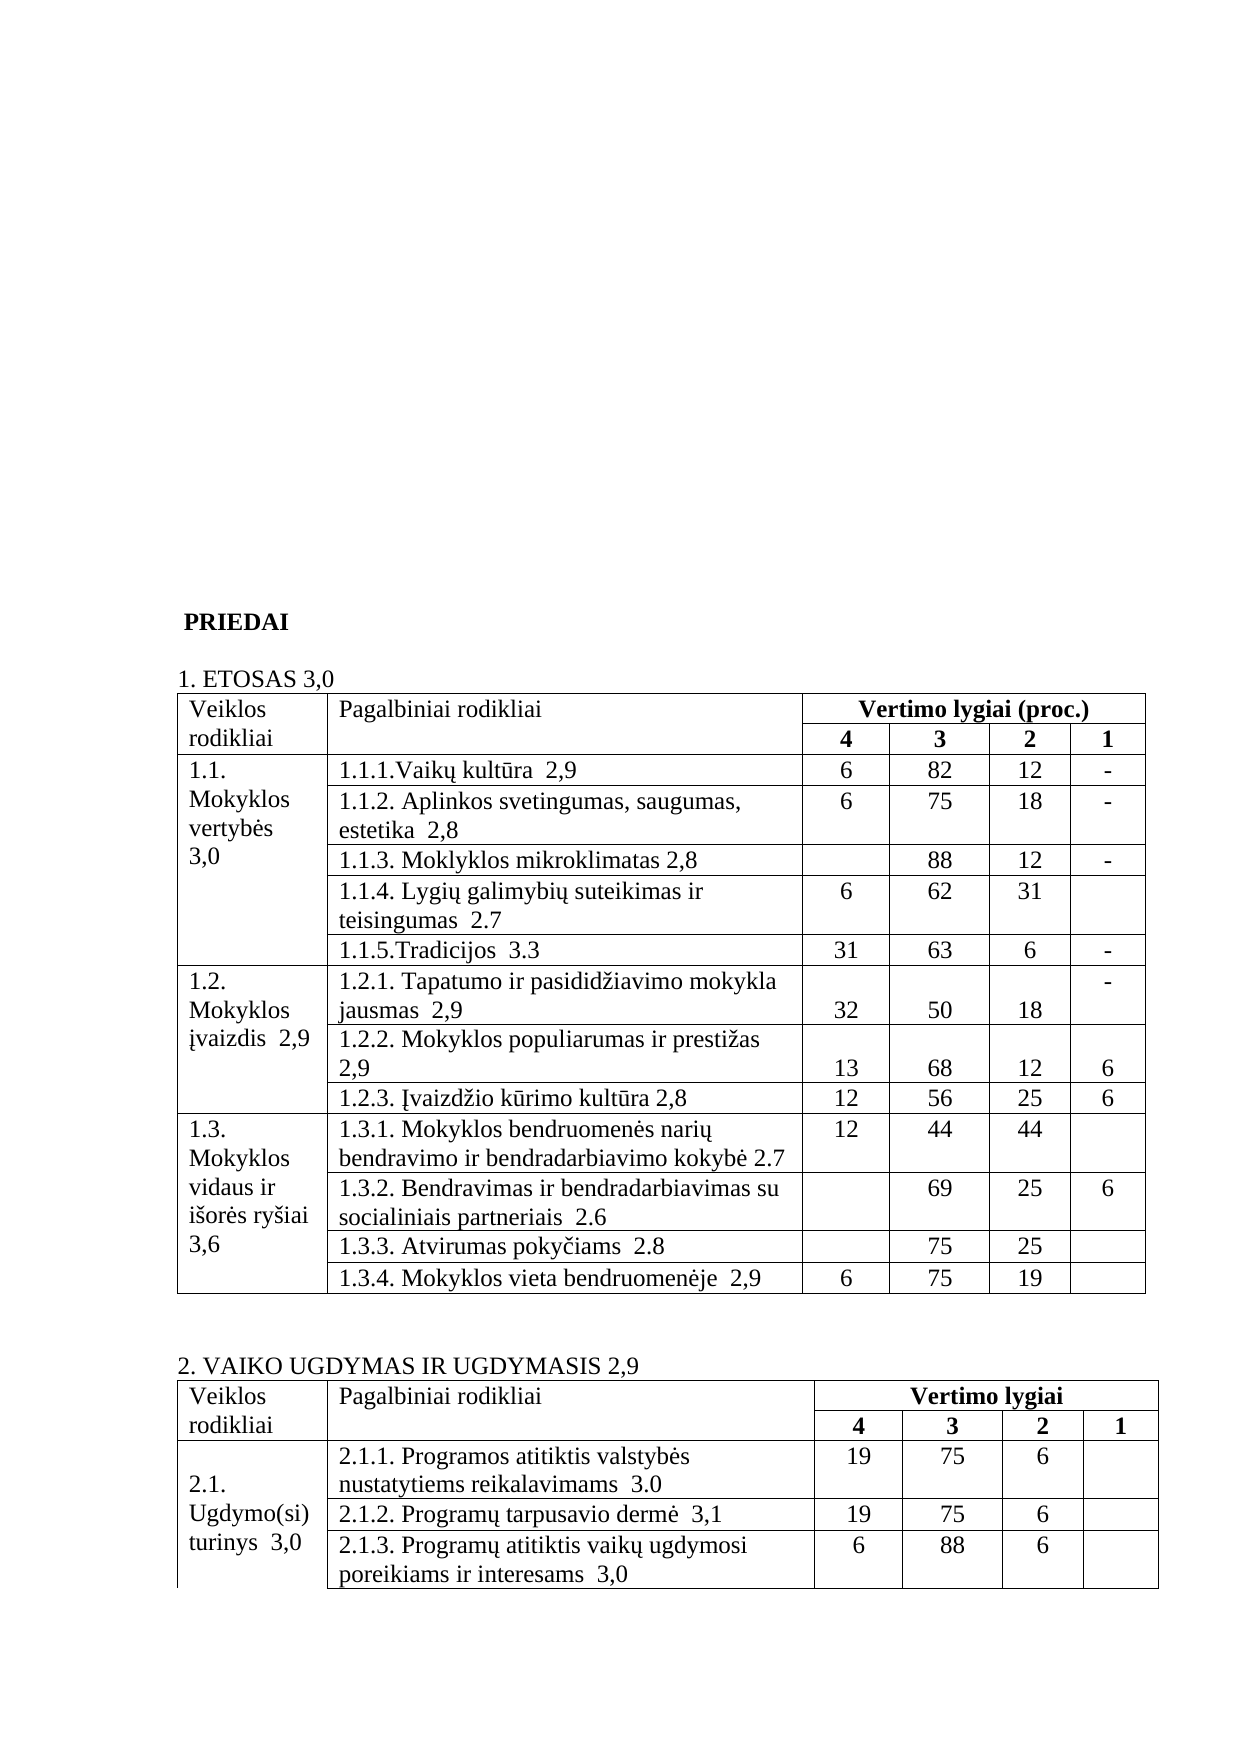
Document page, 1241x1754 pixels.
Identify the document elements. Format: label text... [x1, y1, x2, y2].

table_cell - [1071, 755, 1145, 785]
table_cell 1.3.4. Mokyklos vieta bendruomenėje 2,9 [328, 1263, 802, 1293]
table_cell 1.3.1. Mokyklos bendruomenės narių bendravimo ir bendradarbiavimo kokybė 2.7 [328, 1114, 802, 1172]
table_cell 1.1.5.Tradicijos 3.3 [328, 935, 802, 965]
table_cell 13 [803, 1025, 889, 1082]
table_cell 6 [803, 786, 889, 844]
table_cell 1.1.4. Lygių galimybių suteikimas ir teisingumas 2.7 [328, 876, 802, 934]
table_cell 12 [990, 755, 1070, 785]
table_header Pagalbiniai rodikliai [328, 694, 802, 754]
table_cell 12 [990, 845, 1070, 875]
table_cell 63 [890, 935, 989, 965]
table_cell [803, 1231, 889, 1262]
text 1. ETOSAS 3,0 [177, 664, 1181, 693]
table_header Veiklos rodikliai [178, 1381, 327, 1440]
table_cell - [1071, 966, 1145, 1023]
table_cell 6 [803, 755, 889, 785]
table_cell 3 [890, 724, 989, 754]
table_cell 88 [890, 845, 989, 875]
table_cell 6 [815, 1531, 902, 1588]
table_cell 6 [1003, 1531, 1083, 1588]
table_cell 69 [890, 1173, 989, 1230]
table_cell [1071, 1114, 1145, 1172]
table_cell 12 [803, 1114, 889, 1172]
table_cell [1071, 876, 1145, 934]
table_cell 44 [990, 1114, 1070, 1172]
table_cell 12 [803, 1083, 889, 1113]
table_cell 1.1.3. Moklyklos mikroklimatas 2,8 [328, 845, 802, 875]
table_cell 1.2.2. Mokyklos populiarumas ir prestižas 2,9 [328, 1025, 802, 1082]
table_cell 1.2.3. Įvaizdžio kūrimo kultūra 2,8 [328, 1083, 802, 1113]
table_cell 44 [890, 1114, 989, 1172]
table_cell 25 [990, 1231, 1070, 1262]
table_cell 3 [903, 1411, 1002, 1440]
table_cell 31 [990, 876, 1070, 934]
table_cell 75 [890, 1231, 989, 1262]
table_cell 1.3.3. Atvirumas pokyčiams 2.8 [328, 1231, 802, 1262]
table_cell [1071, 1231, 1145, 1262]
table_cell 6 [1071, 1173, 1145, 1230]
table_cell 32 [803, 966, 889, 1023]
table_cell 50 [890, 966, 989, 1023]
table_cell [803, 1173, 889, 1230]
table_cell 12 [990, 1025, 1070, 1082]
table_cell 75 [903, 1499, 1002, 1529]
table_cell - [1071, 845, 1145, 875]
table_cell 4 [803, 724, 889, 754]
table_cell 1.2.1. Tapatumo ir pasididžiavimo mokykla jausmas 2,9 [328, 966, 802, 1023]
table_cell - [1071, 935, 1145, 965]
table_cell 56 [890, 1083, 989, 1113]
table_cell 1 [1071, 724, 1145, 754]
table_cell 31 [803, 935, 889, 965]
table_cell 1.1.2. Aplinkos svetingumas, saugumas, estetika 2,8 [328, 786, 802, 844]
table_cell 6 [1071, 1025, 1145, 1082]
table_cell [1084, 1531, 1158, 1588]
table_header Vertimo lygiai (proc.) [803, 694, 1145, 723]
table_cell 2.1.1. Programos atitiktis valstybės nustatytiems reikalavimams 3.0 [328, 1441, 814, 1498]
table_cell 1.3.2. Bendravimas ir bendradarbiavimas su socialiniais partneriais 2.6 [328, 1173, 802, 1230]
table_cell 62 [890, 876, 989, 934]
table_cell [1084, 1499, 1158, 1529]
table_cell 75 [890, 1263, 989, 1293]
text 2. VAIKO UGDYMAS IR UGDYMASIS 2,9 [177, 1351, 1181, 1380]
table_cell 25 [990, 1083, 1070, 1113]
table_cell 1.3. Mokyklos vidaus ir išorės ryšiai 3,6 [178, 1114, 327, 1293]
table_cell 75 [903, 1441, 1002, 1498]
table_cell 19 [815, 1499, 902, 1529]
table_cell 2.1. Ugdymo(si) turinys 3,0 [178, 1441, 327, 1588]
table_cell 2 [990, 724, 1070, 754]
table_cell 6 [803, 876, 889, 934]
table_cell 75 [890, 786, 989, 844]
table_cell 2 [1003, 1411, 1083, 1440]
table_cell 2.1.2. Programų tarpusavio dermė 3,1 [328, 1499, 814, 1529]
table_cell 18 [990, 966, 1070, 1023]
table_cell 6 [1003, 1441, 1083, 1498]
table_header Veiklos rodikliai [178, 694, 327, 754]
table_cell 6 [1071, 1083, 1145, 1113]
table_cell [1084, 1441, 1158, 1498]
table_cell 18 [990, 786, 1070, 844]
table_cell 6 [990, 935, 1070, 965]
table_cell 2.1.3. Programų atitiktis vaikų ugdymosi poreikiams ir interesams 3,0 [328, 1531, 814, 1588]
table_cell - [1071, 786, 1145, 844]
table_cell 68 [890, 1025, 989, 1082]
table_cell 25 [990, 1173, 1070, 1230]
table_cell 1.1. Mokyklos vertybės 3,0 [178, 755, 327, 965]
table_cell 1.1.1.Vaikų kultūra 2,9 [328, 755, 802, 785]
table_cell 88 [903, 1531, 1002, 1588]
table_cell 19 [815, 1441, 902, 1498]
table_cell 1.2. Mokyklos įvaizdis 2,9 [178, 966, 327, 1113]
table_cell 19 [990, 1263, 1070, 1293]
table_header Vertimo lygiai [815, 1381, 1158, 1410]
table_header Pagalbiniai rodikliai [328, 1381, 814, 1440]
table_cell 4 [815, 1411, 902, 1440]
table_cell 1 [1084, 1411, 1158, 1440]
text PRIEDAI [177, 607, 1181, 636]
table_cell [803, 845, 889, 875]
table_cell 6 [1003, 1499, 1083, 1529]
table_cell 6 [803, 1263, 889, 1293]
table_cell 82 [890, 755, 989, 785]
table_cell [1071, 1263, 1145, 1293]
